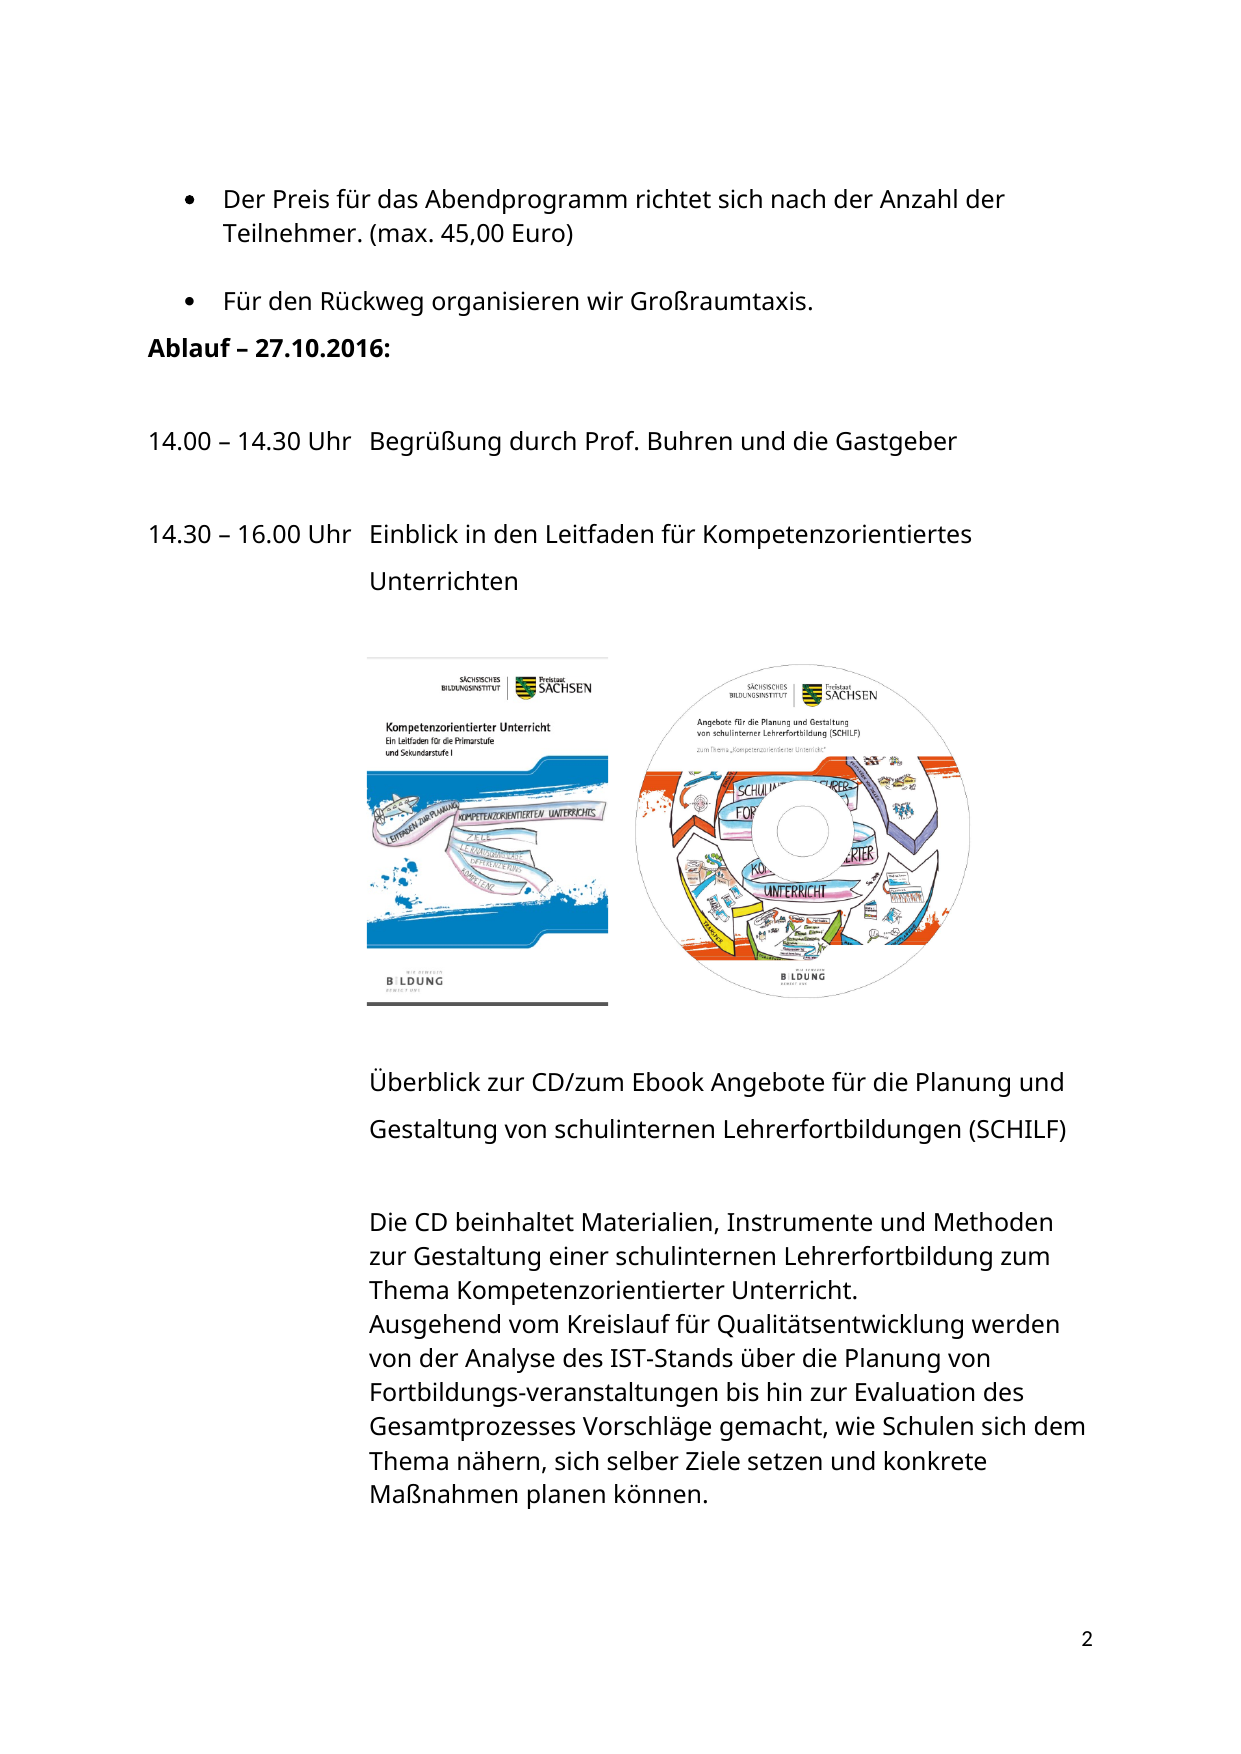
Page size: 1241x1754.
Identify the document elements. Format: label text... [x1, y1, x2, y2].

text Ablauf – 27.10.2016: [148, 330, 1093, 364]
list Für den Rückweg organisieren wir Großraumtaxis. [185, 284, 1093, 318]
picture [627, 656, 978, 1006]
text 14.00 – 14.30 Uhr Begrüßung durch Prof. Buhren und die Gastgeber [148, 423, 1093, 458]
text Überblick zur CD/zum Ebook Angebote für die Planung und [148, 1065, 1093, 1099]
text Ausgehend vom Kreislauf für Qualitätsentwicklung werden von der Analyse des IST-Stands über die Planung von Fortbildungs-veranstaltungen bis hin zur Evaluation des Gesamtprozesses Vorschläge gemacht, wie Schulen sich dem Thema nähern, sich selber Ziele setzen und konkrete Maßnahmen planen können. [369, 1307, 1093, 1511]
text Die CD beinhaltet Materialien, Instrumente und Methoden zur Gestaltung einer schulinternen Lehrerfortbildung zum Thema Kompetenzorientierter Unterricht. [369, 1205, 1093, 1307]
picture [366, 781, 609, 924]
list Der Preis für das Abendprogramm richtet sich nach der Anzahl der Teilnehmer. (max. 45,00 Euro) [185, 182, 1093, 250]
picture [496, 789, 530, 793]
text Unterrichten [148, 563, 1093, 597]
text Gestaltung von schulinternen Lehrerfortbildungen (SCHILF) [148, 1112, 1093, 1146]
picture [366, 933, 609, 1006]
picture [366, 657, 609, 775]
text 14.30 – 16.00 Uhr Einblick in den Leitfaden für Kompetenzorientiertes [148, 517, 1093, 551]
